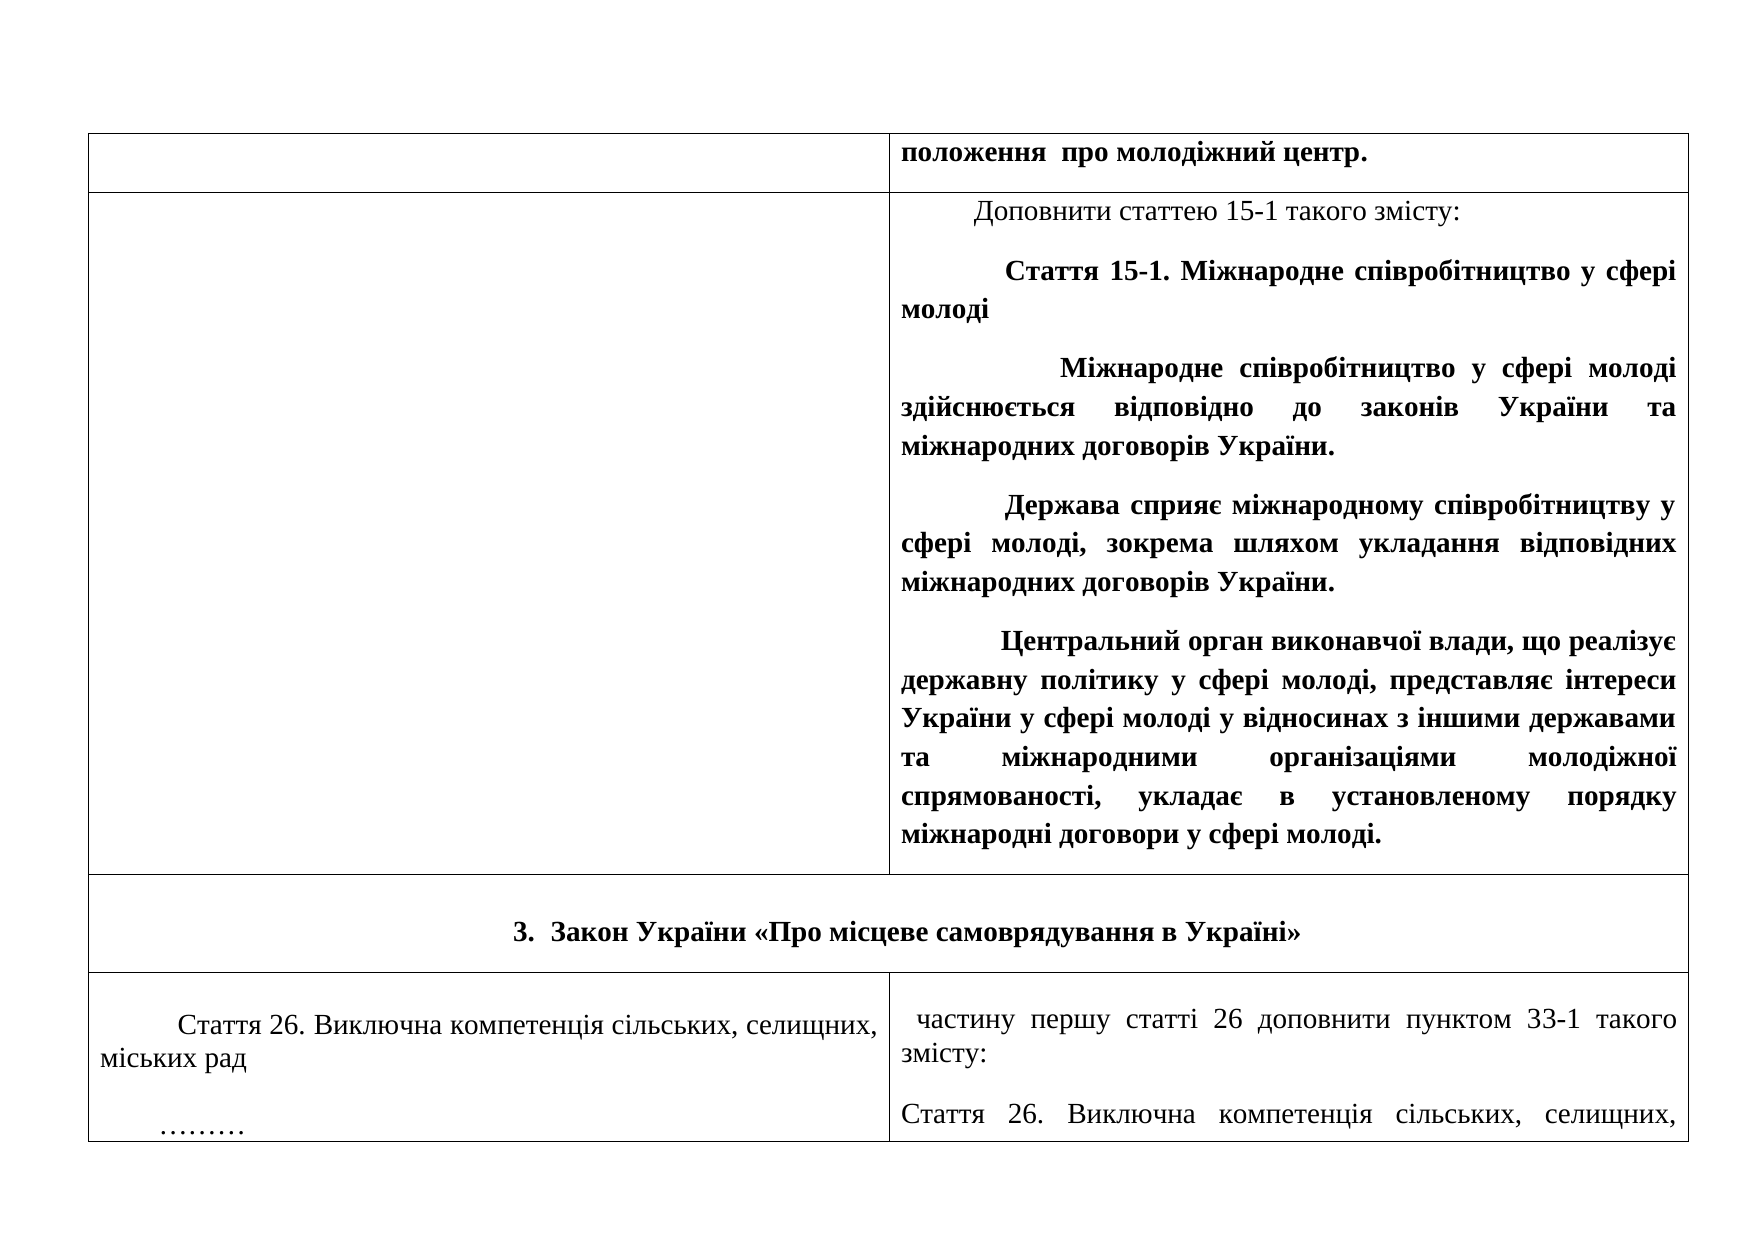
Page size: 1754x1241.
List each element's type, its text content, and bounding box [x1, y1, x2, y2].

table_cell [890, 134, 1688, 192]
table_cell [89, 973, 889, 1141]
table_cell Закон України «Про місцеве самоврядування в Україні» [89, 875, 1688, 972]
table_cell Доповнити статтею 15-1 такого змісту: Стаття 15-1. Міжнародне співробітництво у сфері молоді Міжнародне співробітництво у сфері молоді здійснюється відповідно до законів України та міжнародних договорів України. Держава сприяє міжнародному співробітництву у сфері молоді, зокрема шляхом укладання відповідних міжнародних договорів України. Центральний орган виконавчої влади, що реалізує державну політику у сфері молоді, представляє інтереси України у сфері молоді у відносинах з іншими державами та міжнародними організаціями молодіжної спрямованості, укладає в установленому порядку міжнародні договори у сфері молоді. [890, 193, 1688, 874]
table_cell [89, 193, 889, 874]
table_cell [890, 973, 1688, 1141]
table_cell [89, 134, 889, 192]
